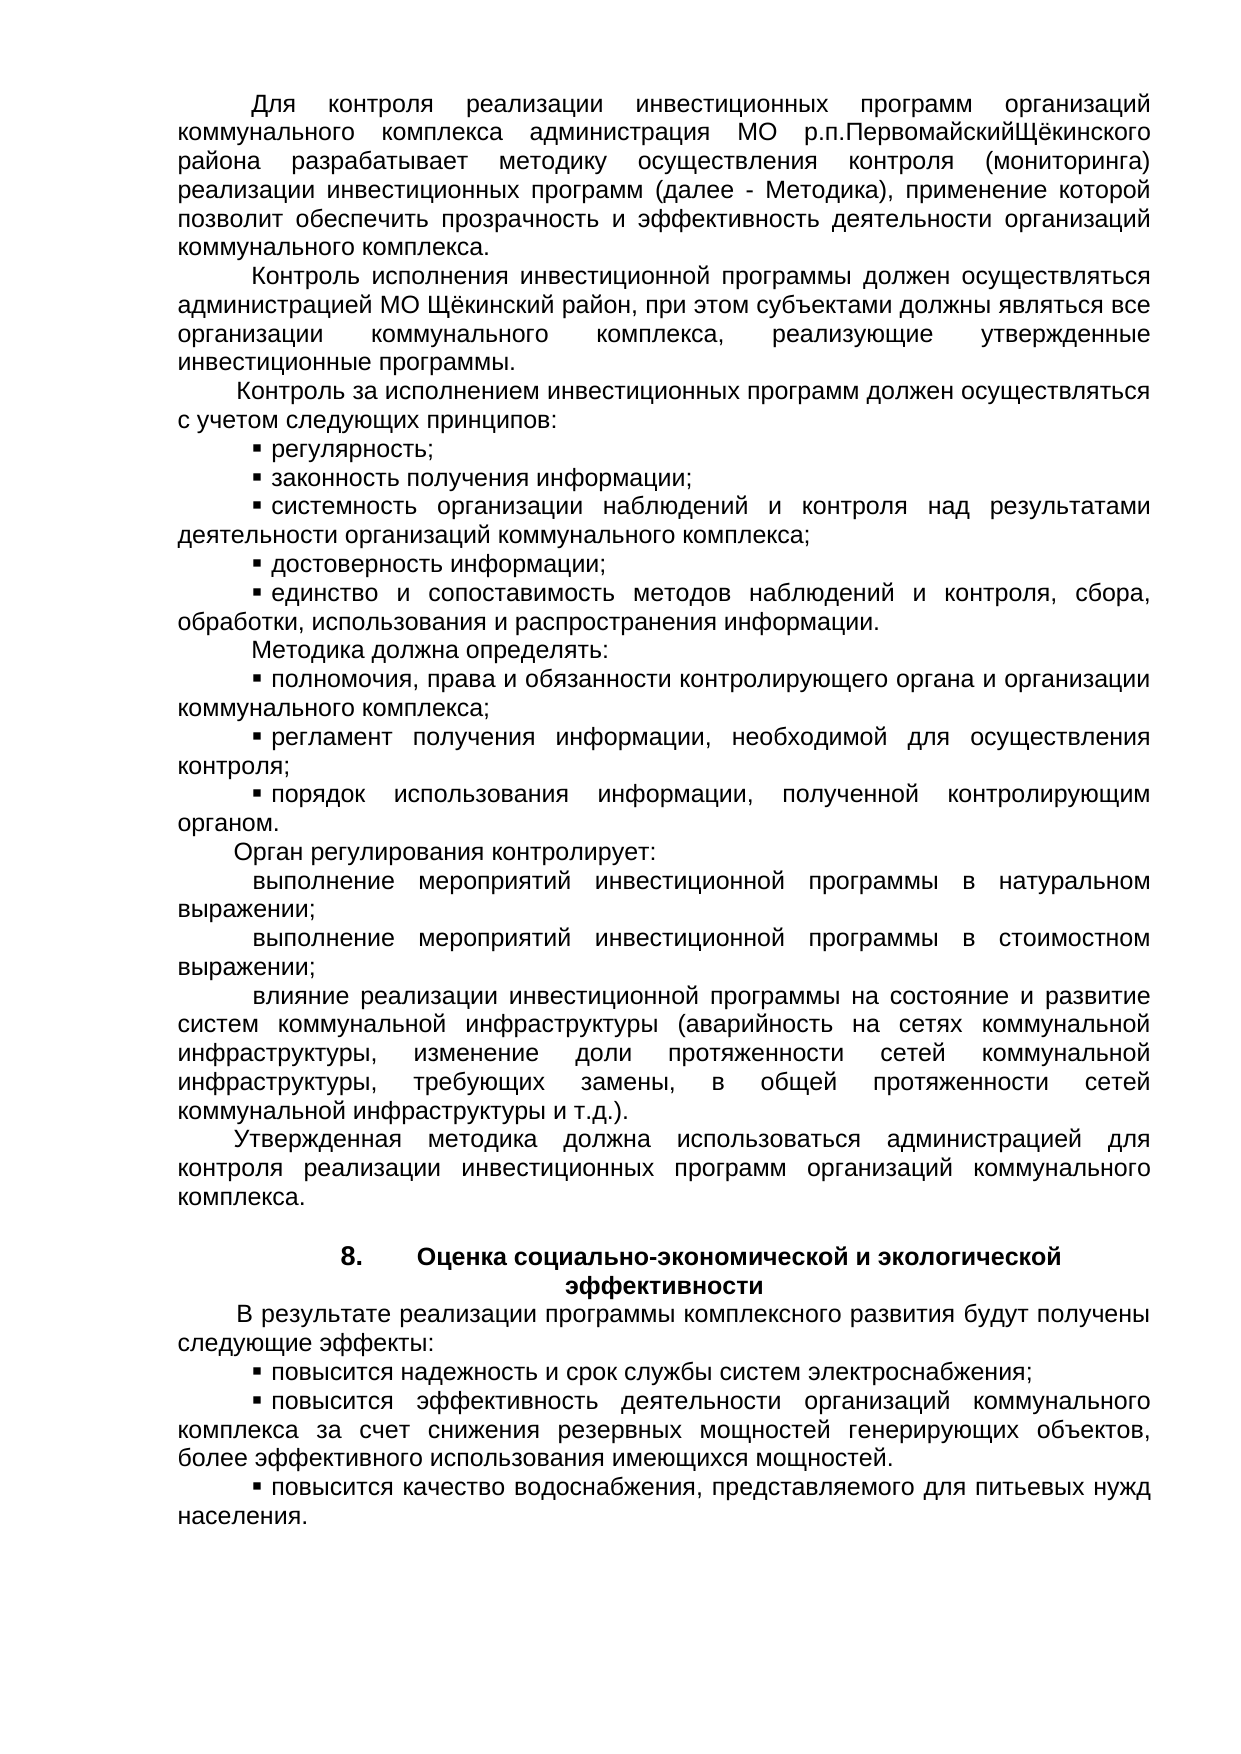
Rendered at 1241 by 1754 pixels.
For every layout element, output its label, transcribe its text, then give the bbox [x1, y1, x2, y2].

text законность получения информации; [177, 462, 1152, 491]
text Утвержденная методика должна использоваться администрацией для контроля реализации инвестиционных программ организаций коммунального комплекса. [177, 1124, 1152, 1211]
text выполнение мероприятий инвестиционной программы в стоимостном выражении; [177, 923, 1152, 981]
text В результате реализации программы комплексного развития будут получены следующие эффекты: [177, 1299, 1152, 1357]
text достоверность информации; [177, 549, 1152, 578]
text Орган регулирования контролирует: [177, 837, 1152, 866]
text Для контроля реализации инвестиционных программ организаций коммунального комплекса администрация МО р.п.ПервомайскийЩёкинского района разрабатывает методику осуществления контроля (мониторинга) реализации инвестиционных программ (далее - Методика), применение которой позволит обеспечить прозрачность и эффективность деятельности организаций коммунального комплекса. [177, 89, 1152, 261]
list Оценка социально-экономической и экологической эффективности [177, 1239, 1152, 1299]
text полномочия, права и обязанности контролирующего органа и организации коммунального комплекса; [177, 664, 1152, 722]
text Методика должна определять: [177, 635, 1152, 664]
text повысится качество водоснабжения, представляемого для питьевых нужд населения. [177, 1472, 1152, 1530]
text выполнение мероприятий инвестиционной программы в натуральном выражении; [177, 866, 1152, 923]
text Контроль исполнения инвестиционной программы должен осуществляться администрацией МО Щёкинский район, при этом субъектами должны являться все организации коммунального комплекса, реализующие утвержденные инвестиционные программы. [177, 261, 1152, 376]
text Контроль за исполнением инвестиционных программ должен осуществляться с учетом следующих принципов: [177, 376, 1152, 434]
text повысится надежность и срок службы систем электроснабжения; [177, 1357, 1152, 1386]
text системность организации наблюдений и контроля над результатами деятельности организаций коммунального комплекса; [177, 491, 1152, 549]
text регламент получения информации, необходимой для осуществления контроля; [177, 722, 1152, 779]
text единство и сопоставимость методов наблюдений и контроля, сбора, обработки, использования и распространения информации. [177, 578, 1152, 635]
text регулярность; [177, 434, 1152, 462]
text порядок использования информации, полученной контролирующим органом. [177, 779, 1152, 837]
text повысится эффективность деятельности организаций коммунального комплекса за счет снижения резервных мощностей генерирующих объектов, более эффективного использования имеющихся мощностей. [177, 1386, 1152, 1472]
text влияние реализации инвестиционной программы на состояние и развитие систем коммунальной инфраструктуры (аварийность на сетях коммунальной инфраструктуры, изменение доли протяженности сетей коммунальной инфраструктуры, требующих замены, в общей протяженности сетей коммунальной инфраструктуры и т.д.). [177, 981, 1152, 1124]
